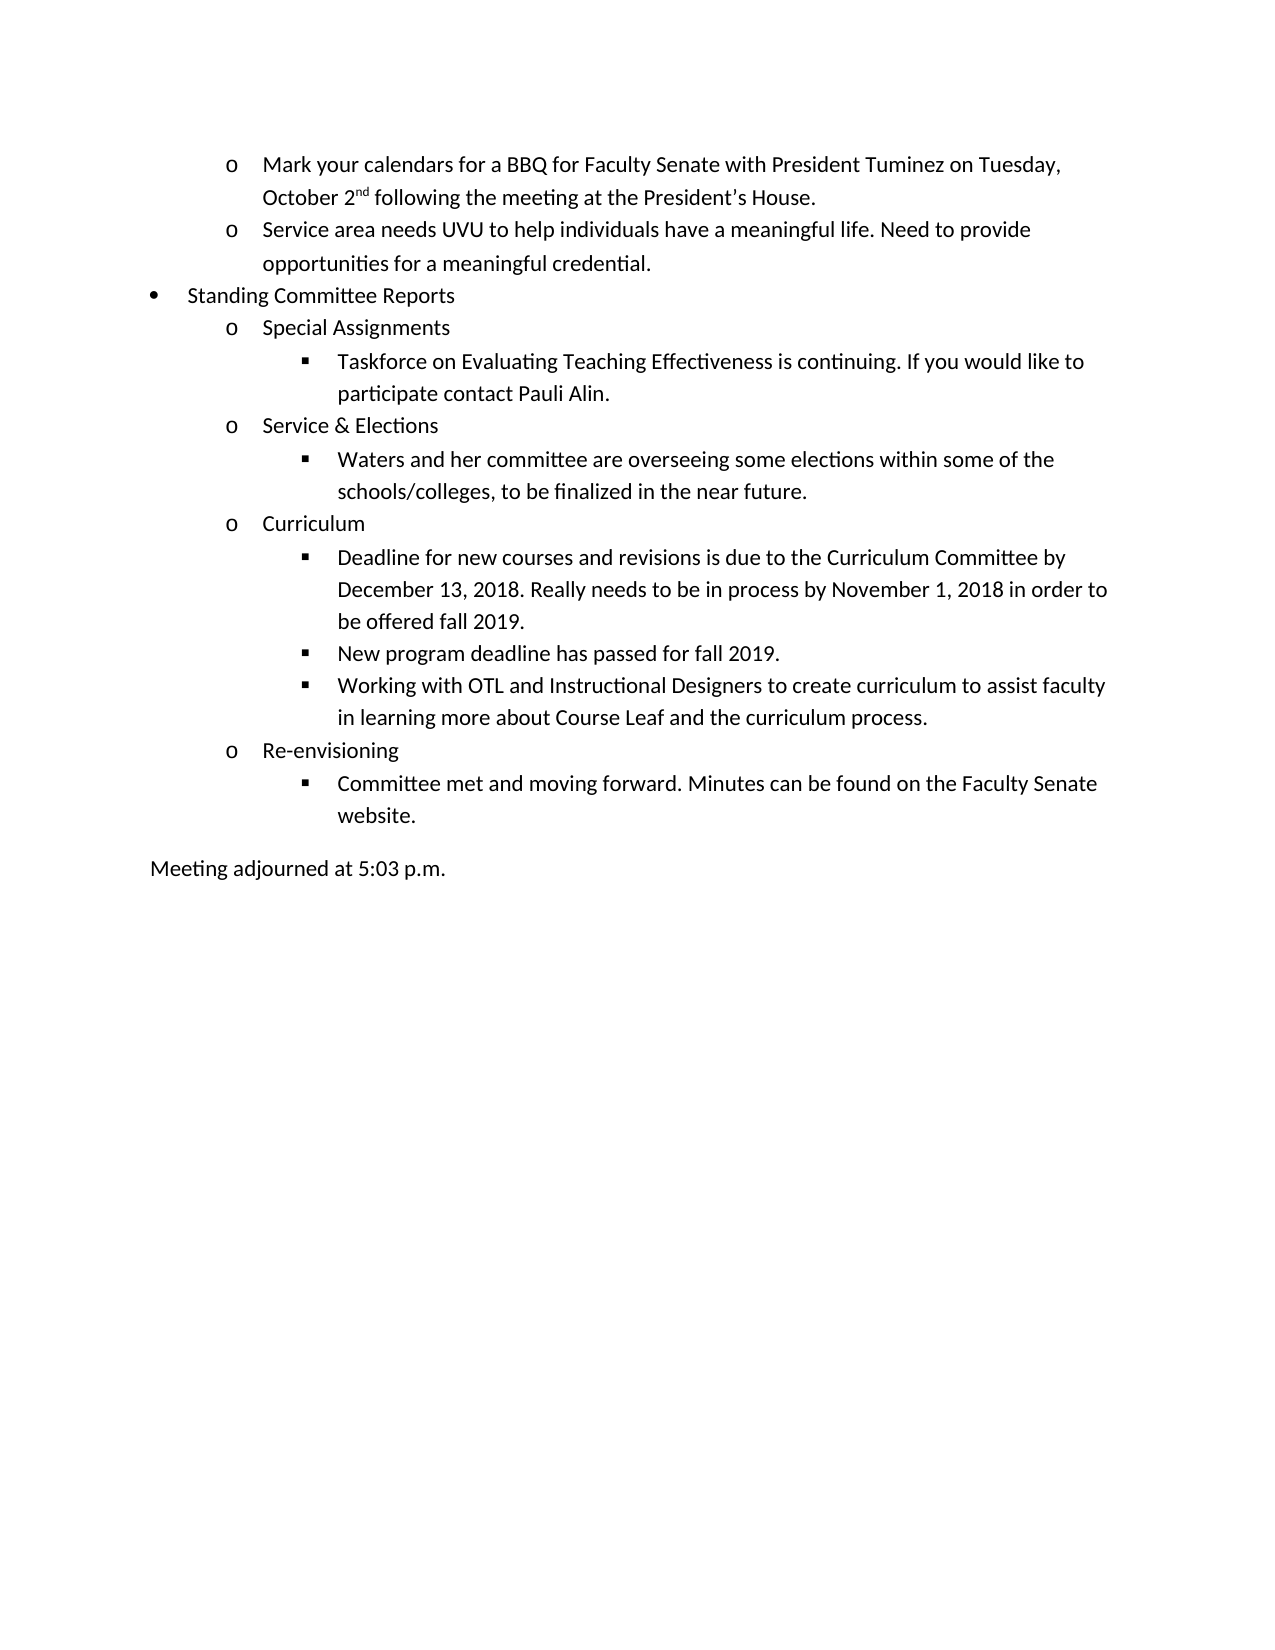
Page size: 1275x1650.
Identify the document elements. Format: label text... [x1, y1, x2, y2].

list Taskforce on Evaluating Teaching Effectiveness is continuing. If you would like to participate contact Pauli Alin. [300, 347, 1125, 407]
list Service area needs UVU to help individuals have a meaningful life. Need to provide opportunities for a meaningful credential. [225, 216, 1125, 277]
list Re-envisioning [225, 736, 1125, 765]
list Curriculum [225, 509, 1125, 538]
list Special Assignments [225, 313, 1125, 342]
list Working with OTL and Instructional Designers to create curriculum to assist faculty in learning more about Course Leaf and the curriculum process. [300, 671, 1125, 732]
list Standing Committee Reports [150, 281, 1125, 309]
list New program deadline has passed for fall 2019. [300, 639, 1125, 667]
list Waters and her committee are overseeing some elections within some of the schools/colleges, to be finalized in the near future. [300, 445, 1125, 505]
text Meeting adjourned at 5:03 p.m. [150, 854, 1125, 882]
list Committee met and moving forward. Minutes can be found on the Faculty Senate website. [300, 769, 1125, 829]
list Service & Elections [225, 411, 1125, 440]
list Mark your calendars for a BBQ for Faculty Senate with President Tuminez on Tuesday, October 2nd following the meeting at the President’s House. [225, 150, 1125, 211]
list Deadline for new courses and revisions is due to the Curriculum Committee by December 13, 2018. Really needs to be in process by November 1, 2018 in order to be offered fall 2019. [300, 543, 1125, 635]
